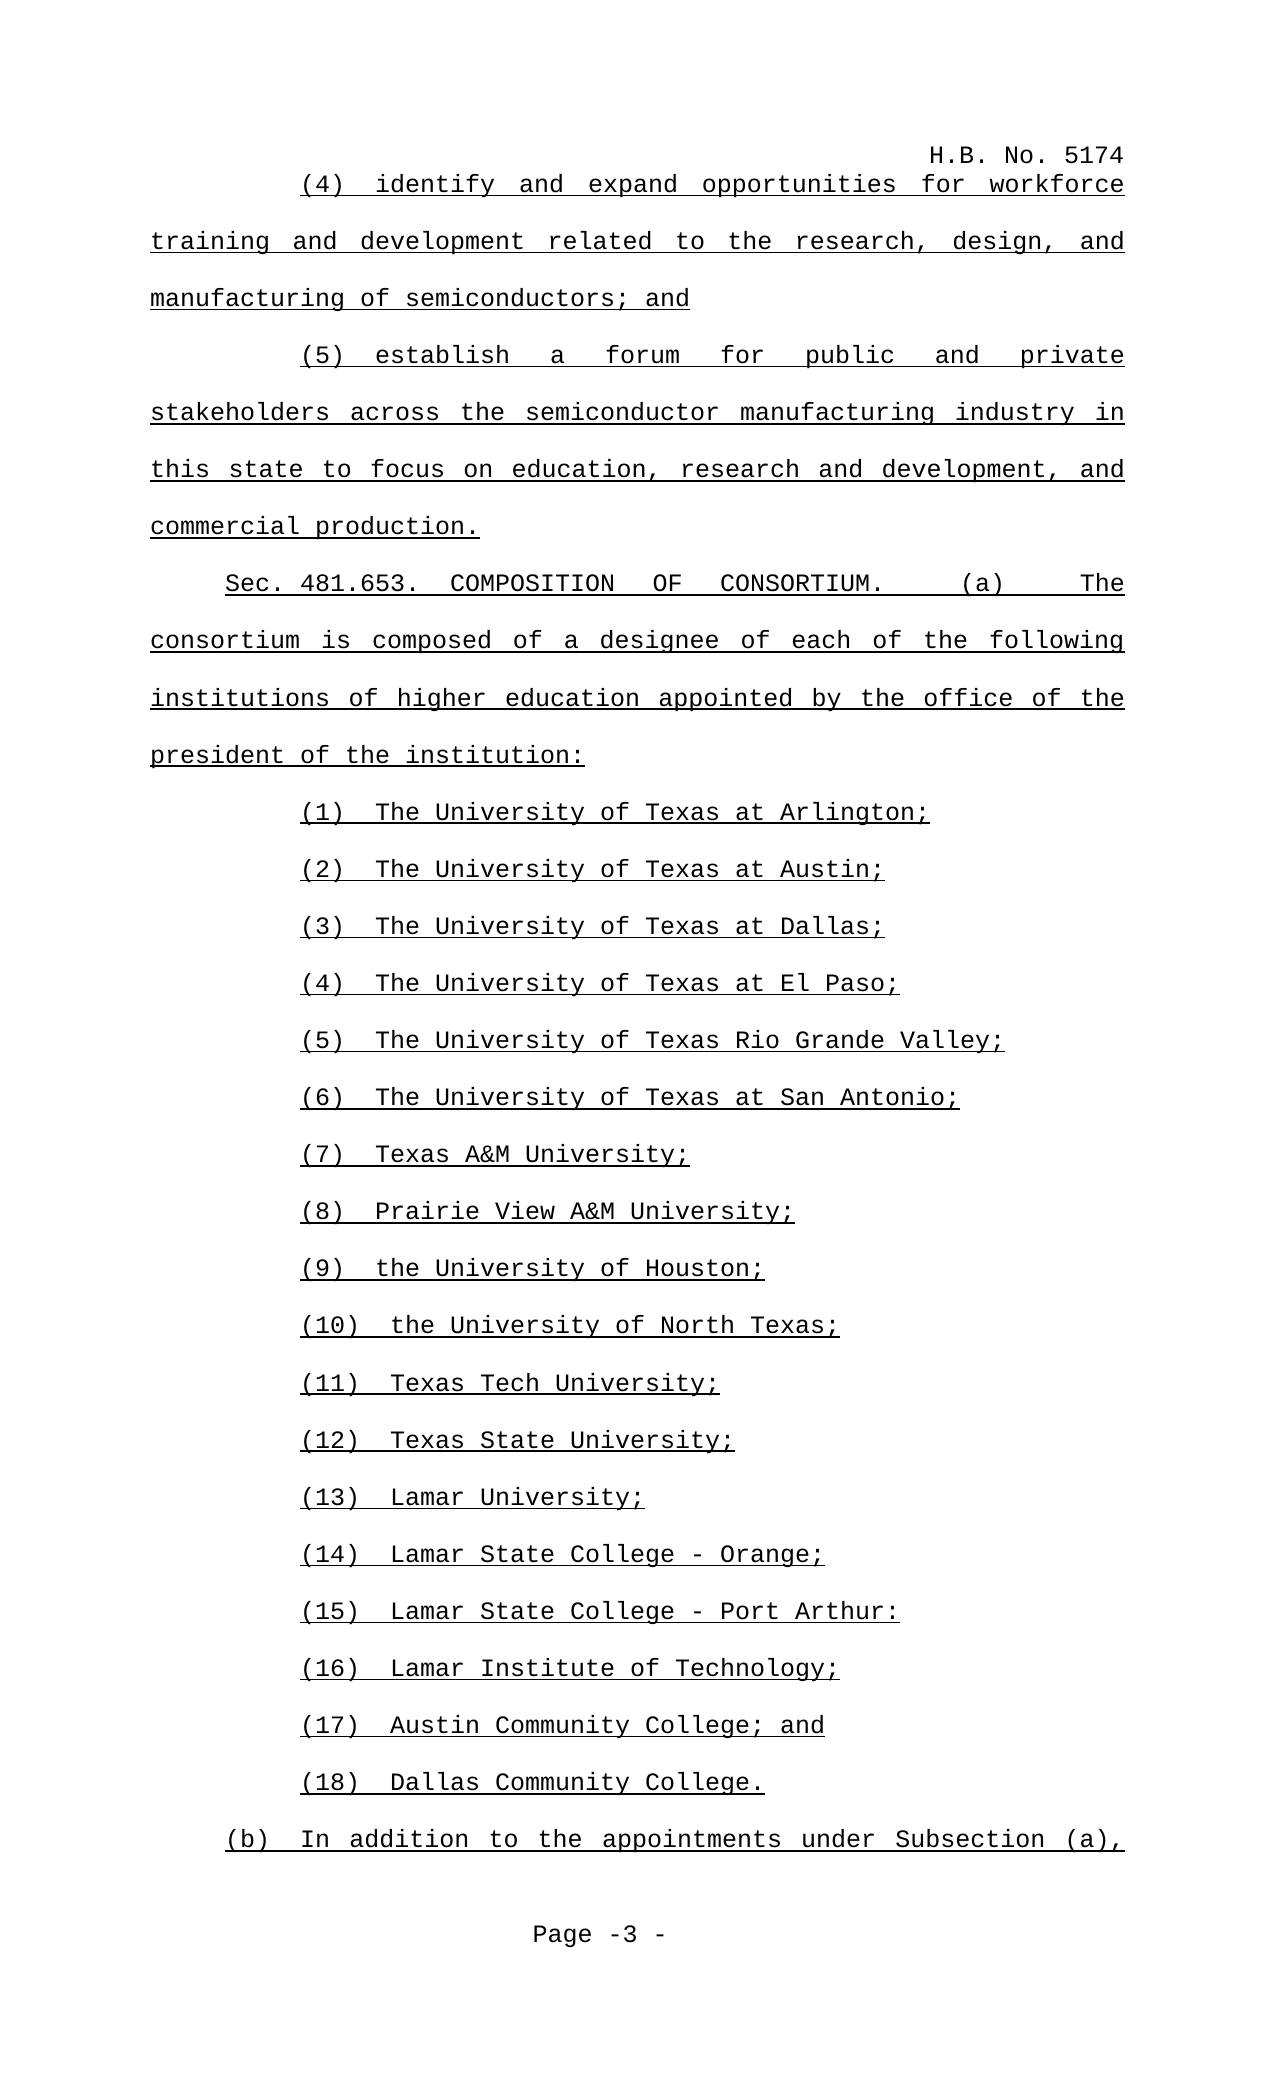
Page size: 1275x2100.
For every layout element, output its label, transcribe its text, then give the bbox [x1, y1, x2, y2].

text (5) The University of Texas Rio Grande Valley; [150, 1027, 1125, 1056]
text (10) the University of North Texas; [150, 1313, 1125, 1341]
text (14) Lamar State College - Orange; [150, 1541, 1125, 1570]
text (16) Lamar Institute of Technology; [150, 1655, 1125, 1684]
text Sec. 481.653. COMPOSITION OF CONSORTIUM. (a) The consortium is composed of a designee of each of the following institutions of higher education appointed by the office of the president of the institution: [150, 571, 1125, 651]
text (4) The University of Texas at El Paso; [150, 970, 1125, 999]
text (18) Dallas Community College. [150, 1769, 1125, 1798]
text Sec. 481.653. COMPOSITION OF CONSORTIUM. (a) The consortium is composed of a designee of each of the following institutions of higher education appointed by the office of the president of the institution: [150, 653, 1125, 708]
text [150, 1827, 1125, 1855]
text (1) The University of Texas at Arlington; [150, 799, 1125, 828]
text (15) Lamar State College - Port Arthur: [150, 1598, 1125, 1627]
text (6) The University of Texas at San Antonio; [150, 1084, 1125, 1113]
text (8) Prairie View A&M University; [150, 1199, 1125, 1227]
text (5) establish a forum for public and private stakeholders across the semiconductor manufacturing industry in this state to focus on education, research and development, and commercial production. [150, 342, 1125, 423]
text (4) identify and expand opportunities for workforce training and development related to the research, design, and manufacturing of semiconductors; and [150, 253, 1125, 314]
text (7) Texas A&M University; [150, 1142, 1125, 1170]
text (4) identify and expand opportunities for workforce training and development related to the research, design, and manufacturing of semiconductors; and [150, 171, 1125, 252]
text (11) Texas Tech University; [150, 1370, 1125, 1398]
text (17) Austin Community College; and [150, 1712, 1125, 1741]
text (12) Texas State University; [150, 1427, 1125, 1456]
text (5) establish a forum for public and private stakeholders across the semiconductor manufacturing industry in this state to focus on education, research and development, and commercial production. [150, 425, 1125, 480]
text (2) The University of Texas at Austin; [150, 856, 1125, 885]
text (9) the University of Houston; [150, 1256, 1125, 1284]
text Sec. 481.653. COMPOSITION OF CONSORTIUM. (a) The consortium is composed of a designee of each of the following institutions of higher education appointed by the office of the president of the institution: [150, 710, 1125, 771]
text (13) Lamar University; [150, 1484, 1125, 1513]
text (3) The University of Texas at Dallas; [150, 913, 1125, 942]
text (5) establish a forum for public and private stakeholders across the semiconductor manufacturing industry in this state to focus on education, research and development, and commercial production. [150, 482, 1125, 542]
